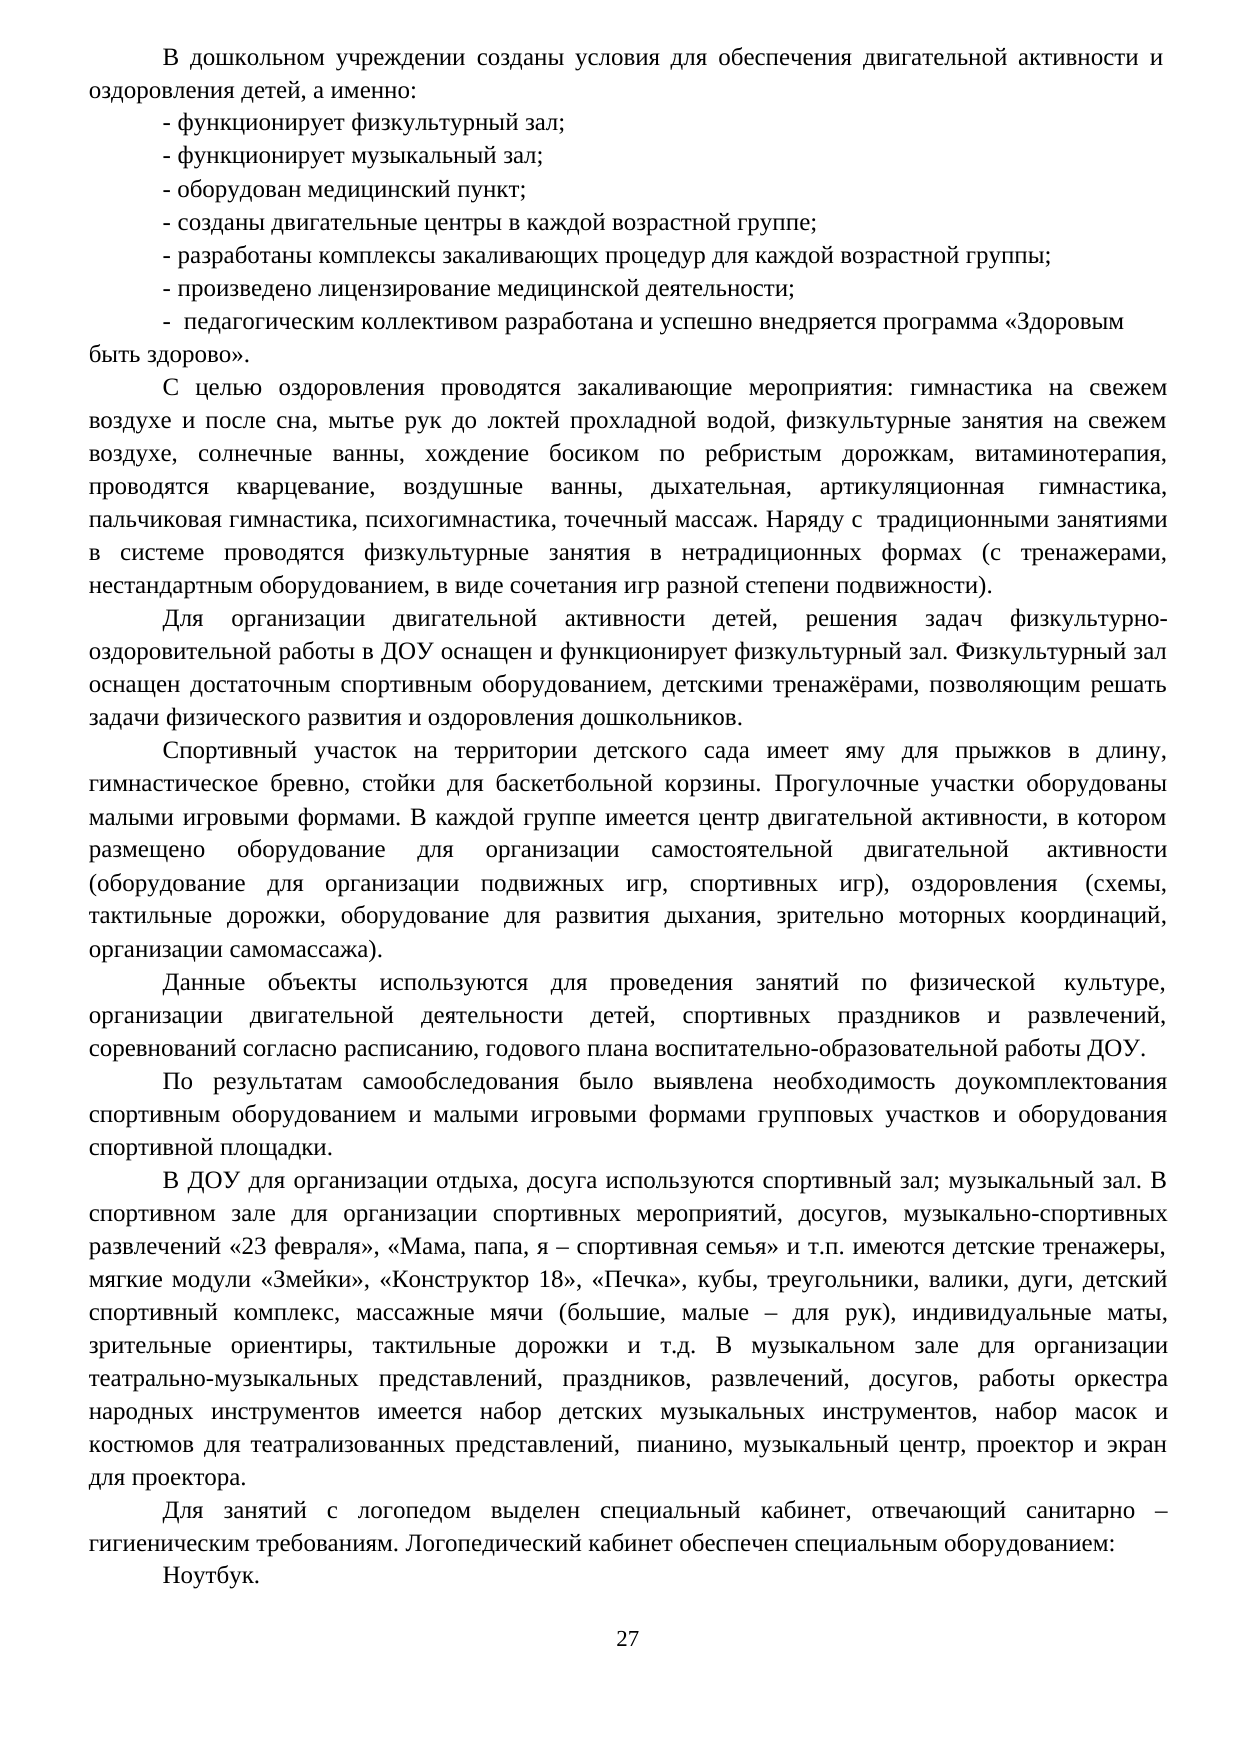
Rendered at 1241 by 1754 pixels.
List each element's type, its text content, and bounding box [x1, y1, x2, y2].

list произведено лицензирование медицинской деятельности; [162, 273, 1221, 302]
text В дошкольном учреждении созданы условия для обеспечения двигательной активности и оздоровления детей, а именно: [88, 42, 1221, 103]
list педагогическим коллективом разработана и успешно внедряется программа «Здоровым быть здорово». [88, 306, 1168, 368]
text В ДОУ для организации отдыха, досуга используются спортивный зал; музыкальный зал. В спортивном зале для организации спортивных мероприятий, досугов, музыкально-спортивных развлечений «23 февраля», «Мама, папа, я – спортивная семья» и т.п. имеются детские тренажеры, мягкие модули «Змейки», «Конструктор 18», «Печка», кубы, треугольники, валики, дуги, детский спортивный комплекс, массажные мячи (большие, малые – для рук), индивидуальные маты, зрительные ориентиры, тактильные дорожки и т.д. В музыкальном зале для организации театрально-музыкальных представлений, праздников, развлечений, досугов, работы оркестра народных инструментов имеется набор детских музыкальных инструментов, набор масок и костюмов для театрализованных представлений, пианино, музыкальный центр, проектор и экран для проектора. [88, 1165, 1168, 1491]
text По результатам самообследования было выявлена необходимость доукомплектования спортивным оборудованием и малыми игровыми формами групповых участков и оборудования спортивной площадки. [88, 1066, 1167, 1161]
text С целью оздоровления проводятся закаливающие мероприятия: гимнастика на свежем воздухе и после сна, мытье рук до локтей прохладной водой, физкультурные занятия на свежем воздухе, солнечные ванны, хождение босиком по ребристым дорожкам, витаминотерапия, проводятся кварцевание, воздушные ванны, дыхательная, артикуляционная гимнастика, пальчиковая гимнастика, психогимнастика, точечный массаж. Наряду с традиционными занятиями в системе проводятся физкультурные занятия в нетрадиционных формах (с тренажерами, нестандартным оборудованием, в виде сочетания игр разной степени подвижности). [88, 372, 1168, 599]
list функционирует физкультурный зал; [162, 108, 1221, 136]
text Спортивный участок на территории детского сада имеет яму для прыжков в длину, гимнастическое бревно, стойки для баскетбольной корзины. Прогулочные участки оборудованы малыми игровыми формами. В каждой группе имеется центр двигательной активности, в котором размещено оборудование для организации самостоятельной двигательной активности (оборудование для организации подвижных игр, спортивных игр), оздоровления (схемы, тактильные дорожки, оборудование для развития дыхания, зрительно моторных координаций, организации самомассажа). [88, 736, 1167, 962]
text Для организации двигательной активности детей, решения задач физкультурно- оздоровительной работы в ДОУ оснащен и функционирует физкультурный зал. Физкультурный зал оснащен достаточным спортивным оборудованием, детскими тренажёрами, позволяющим решать задачи физического развития и оздоровления дошкольников. [88, 603, 1168, 731]
list функционирует музыкальный зал; [162, 141, 1221, 169]
list оборудован медицинский пункт; [162, 174, 1221, 202]
list созданы двигательные центры в каждой возрастной группе; [162, 207, 1221, 235]
text Ноутбук. [162, 1561, 1221, 1590]
text Для занятий с логопедом выделен специальный кабинет, отвечающий санитарно – гигиеническим требованиям. Логопедический кабинет обеспечен специальным оборудованием: [88, 1495, 1167, 1557]
text Данные объекты используются для проведения занятий по физической культуре, организации двигательной деятельности детей, спортивных праздников и развлечений, соревнований согласно расписанию, годового плана воспитательно-образовательной работы ДОУ. [88, 967, 1166, 1061]
list разработаны комплексы закаливающих процедур для каждой возрастной группы; [162, 240, 1221, 268]
